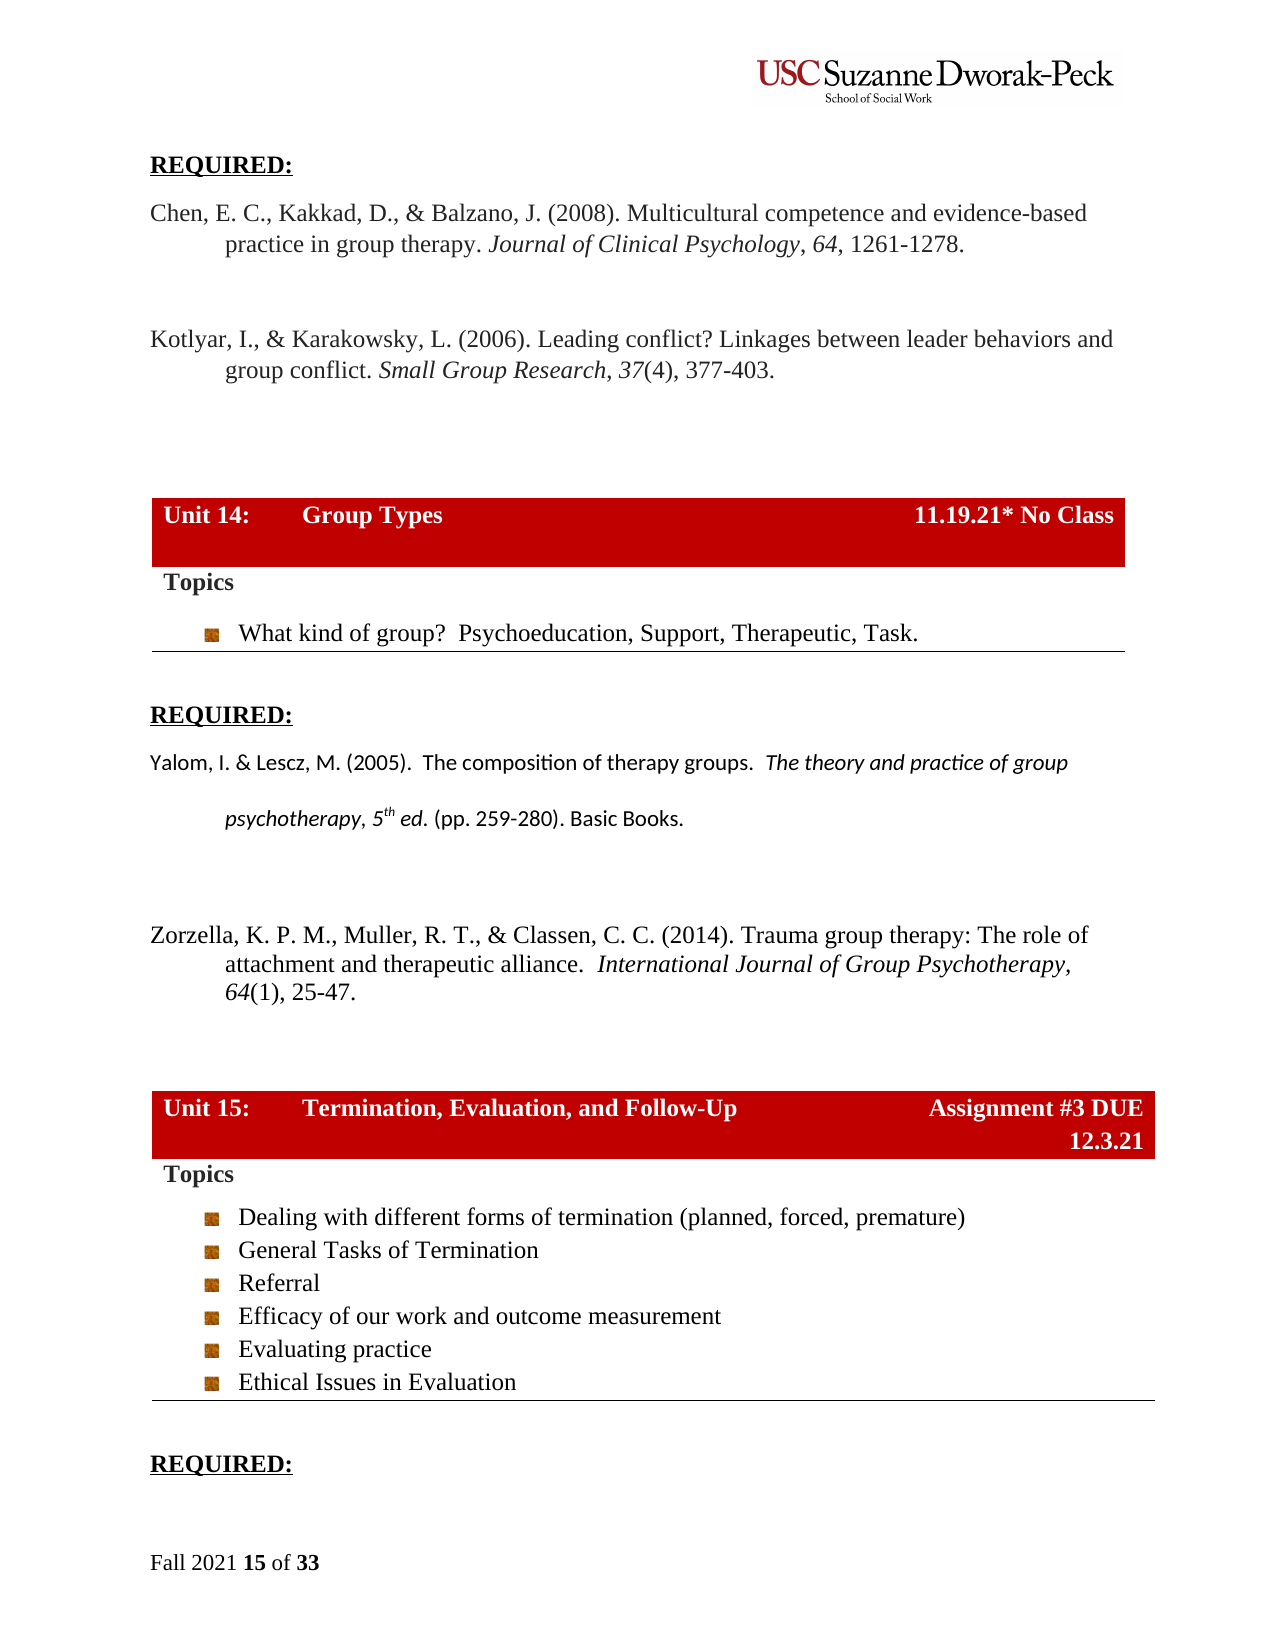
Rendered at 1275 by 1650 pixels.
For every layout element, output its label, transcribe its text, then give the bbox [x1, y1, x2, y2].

table_cell Topics [152, 567, 1125, 614]
picture [201, 1340, 219, 1358]
table_cell What kind of group? Psychoeducation, Support, Therapeutic, Task. [152, 614, 1125, 651]
table_cell Topics [152, 1159, 1155, 1198]
text REQUIRED: [150, 700, 1125, 729]
list REQUIRED: [150, 1449, 1125, 1477]
picture [201, 625, 219, 642]
list Zorzella, K. P. M., Muller, R. T., & Classen, C. C. (2014). Trauma group therapy: The role of attachment and therapeutic alliance. International Journal of Group Psychotherapy, 64(1), 25-47. [150, 920, 1125, 1006]
text Yalom, I. & Lescz, M. (2005). The composition of therapy groups. The theory and practice of group psychotherapy, 5th ed. (pp. 259-280). Basic Books. [150, 748, 1125, 832]
picture [201, 1275, 219, 1292]
text Kotlyar, I., & Karakowsky, L. (2006). Leading conflict? Linkages between leader behaviors and group conflict. Small Group Research, 37(4), 377-403. [150, 324, 1125, 384]
table_header 11.19.21* No Class [822, 498, 1125, 567]
picture [201, 1373, 219, 1391]
picture [201, 1242, 219, 1259]
text Chen, E. C., Kakkad, D., & Balzano, J. (2008). Multicultural competence and evidence‐based practice in group therapy. Journal of Clinical Psychology, 64, 1261-1278. [150, 198, 1125, 257]
picture [751, 50, 1123, 107]
table_cell Dealing with different forms of termination (planned, forced, premature) General Tasks of Termination Referral Efficacy of our work and outcome measurement Evaluating practice Ethical Issues in Evaluation [152, 1198, 1155, 1400]
table_header Assignment #3 DUE 12.3.21 [834, 1091, 1155, 1159]
picture [201, 1209, 219, 1226]
picture [201, 1308, 219, 1325]
table_header Unit 14: Group Types [152, 498, 822, 567]
table_header Unit 15: Termination, Evaluation, and Follow-Up [152, 1091, 834, 1159]
text REQUIRED: [150, 150, 1125, 179]
